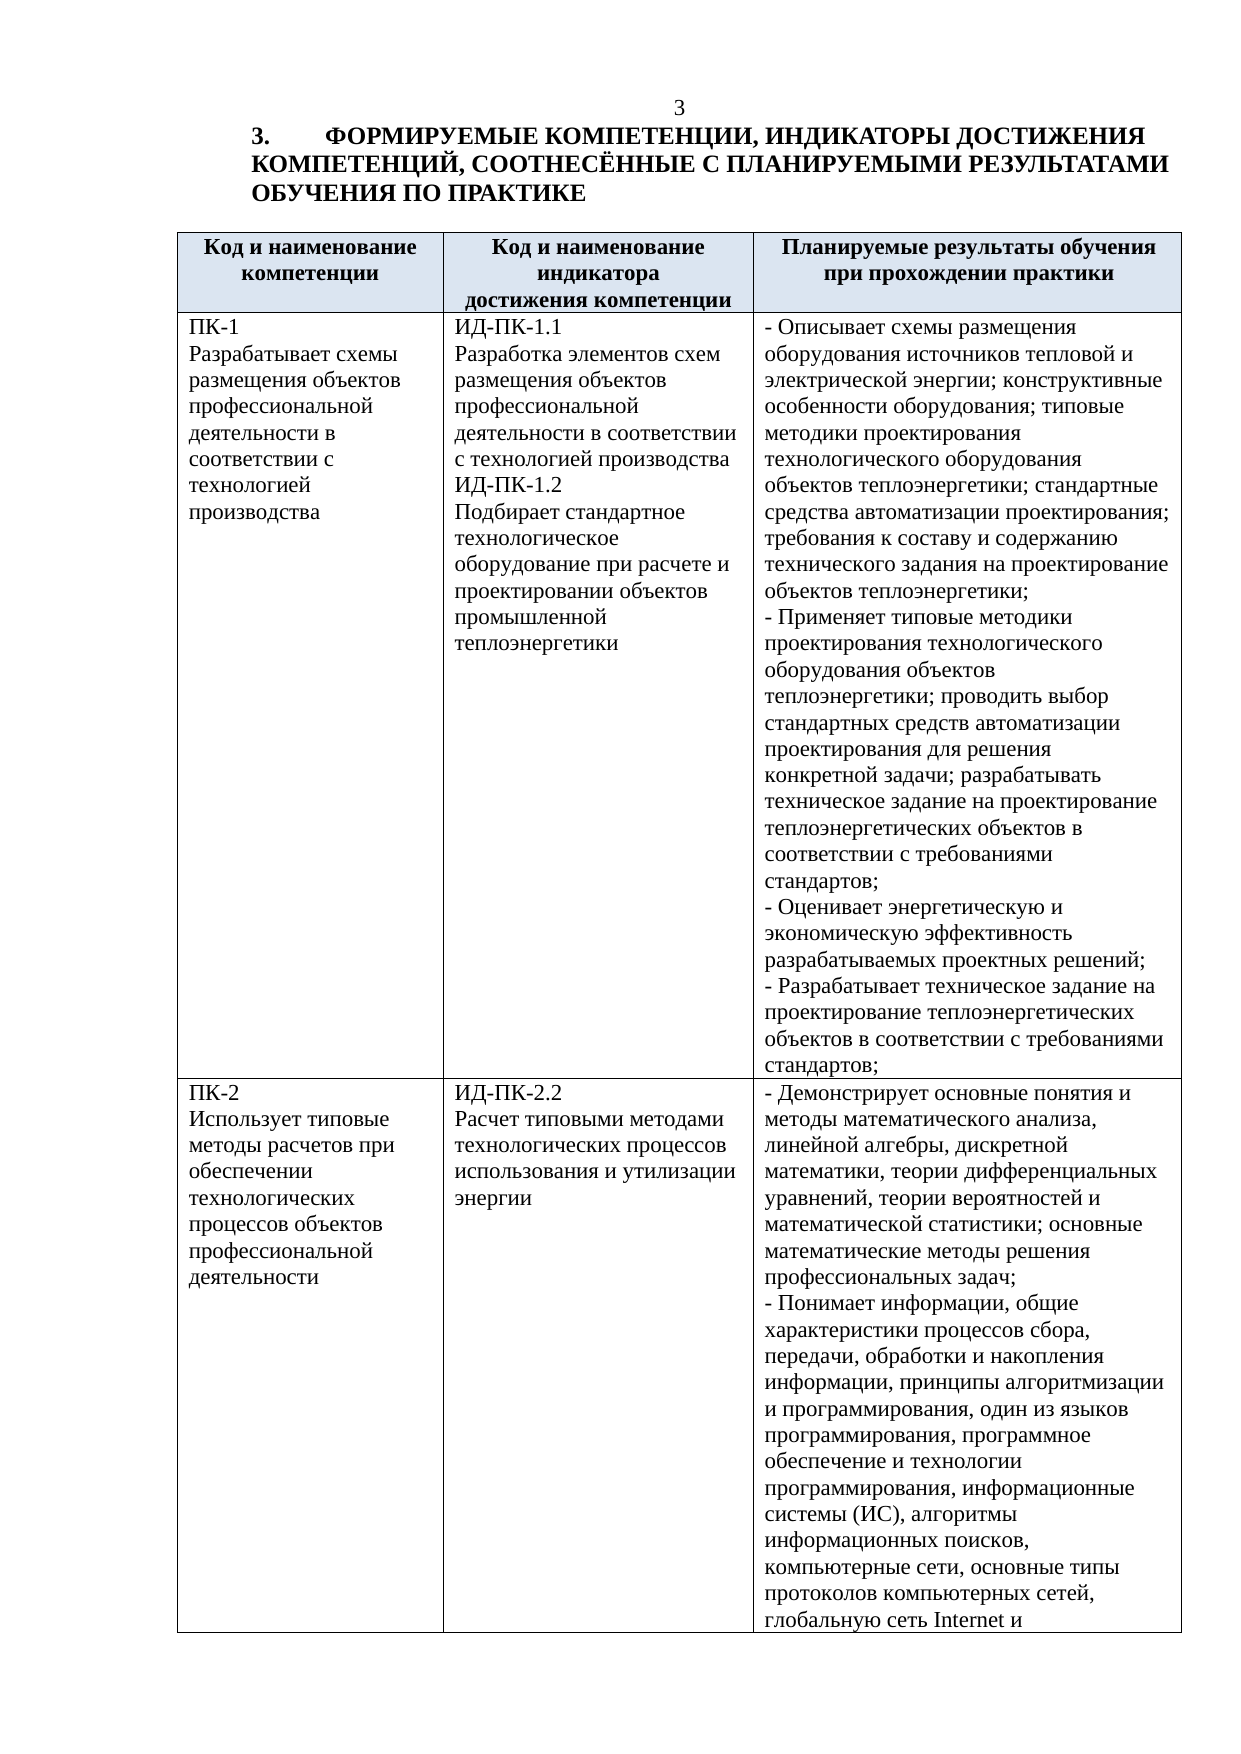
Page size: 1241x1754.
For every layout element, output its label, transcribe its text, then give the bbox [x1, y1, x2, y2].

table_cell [178, 1079, 443, 1632]
table_cell - Описывает схемы размещения оборудования источников тепловой и электрической энергии; конструктивные особенности оборудования; типовые методики проектирования технологического оборудования объектов теплоэнергетики; стандартные средства автоматизации проектирования; требования к составу и содержанию технического задания на проектирование объектов теплоэнергетики; - Применяет типовые методики проектирования технологического оборудования объектов теплоэнергетики; проводить выбор стандартных средств автоматизации проектирования для решения конкретной задачи; разрабатывать техническое задание на проектирование теплоэнергетических объектов в соответствии с требованиями стандартов; - Оценивает энергетическую и экономическую эффективность разрабатываемых проектных решений; - Разрабатывает техническое задание на проектирование теплоэнергетических объектов в соответствии с требованиями стандартов; [754, 313, 1181, 1077]
table_cell ПК-1 Разрабатывает схемы размещения объектов профессиональной деятельности в соответствии с технологией производства [178, 313, 443, 1077]
table_header Планируемые результаты обучения при прохождении практики [754, 233, 1181, 312]
table_cell ИД-ПК-1.1 Разработка элементов схем размещения объектов профессиональной деятельности в соответствии с технологией производства ИД-ПК-1.2 Подбирает стандартное технологическое оборудование при расчете и проектировании объектов промышленной теплоэнергетики [444, 313, 753, 1077]
table_header Код и наименование компетенции [178, 233, 443, 312]
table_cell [444, 1079, 753, 1632]
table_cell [754, 1079, 1181, 1632]
table_header Код и наименование индикатора достижения компетенции [444, 233, 753, 312]
subtitle ФОРМИРУЕМЫЕ КОМПЕТЕНЦИИ, ИНДИКАТОРЫ ДОСТИЖЕНИЯ КОМПЕТЕНЦИЙ, СООТНЕСЁННЫЕ С ПЛАНИРУЕМЫМИ РЕЗУЛЬТАТАМИ ОБУЧЕНИЯ ПО ПРАКТИКЕ [251, 121, 1181, 207]
